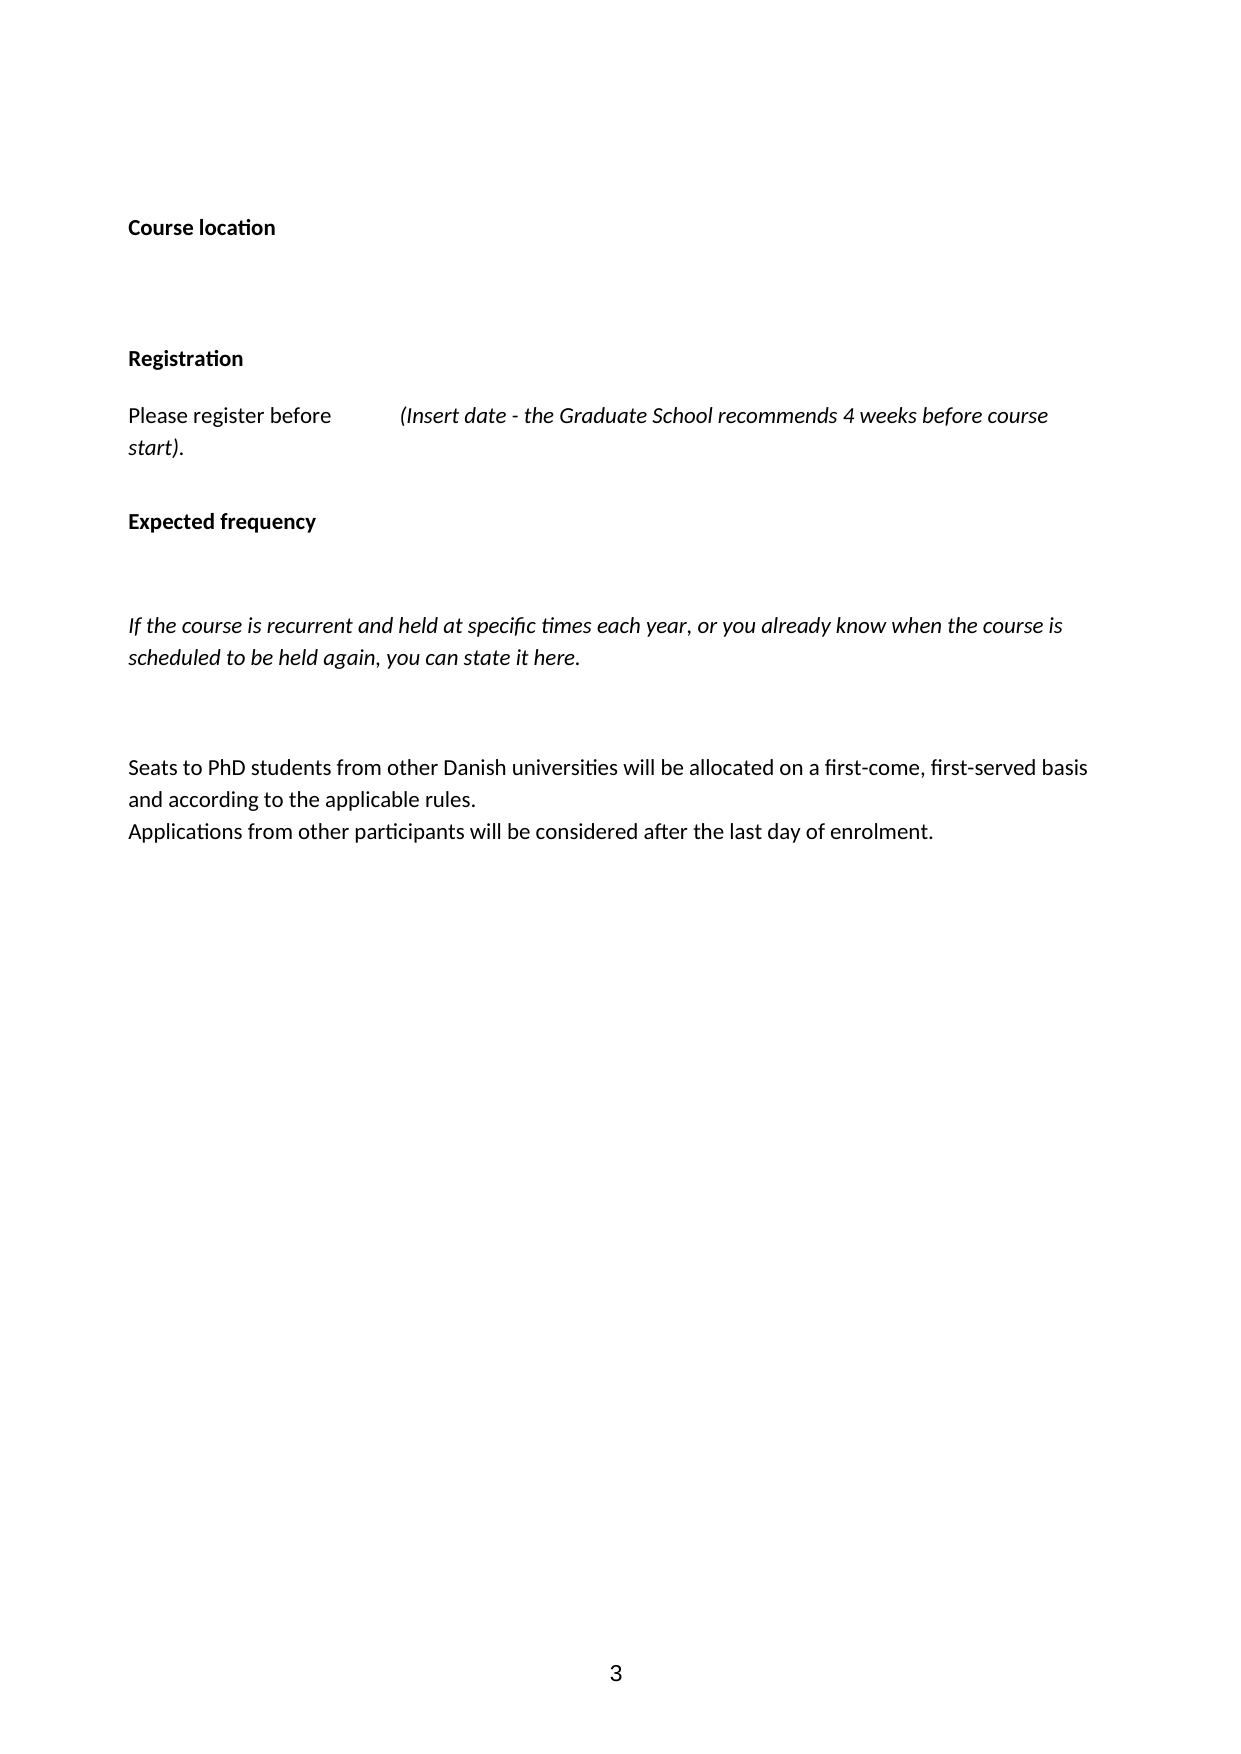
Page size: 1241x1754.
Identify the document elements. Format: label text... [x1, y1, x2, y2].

text Applications from other participants will be considered after the last day of enrolment. [128, 817, 1104, 845]
text If the course is recurrent and held at specific times each year, or you already know when the course is scheduled to be held again, you can state it here. [128, 611, 1104, 671]
text Please register before (Insert date - the Graduate School recommends 4 weeks before course start). [128, 401, 1104, 461]
text Seats to PhD students from other Danish universities will be allocated on a first-come, first-served basis and according to the applicable rules. [128, 753, 1104, 813]
subtitle Course location [128, 203, 1104, 241]
subtitle Registration [128, 334, 1104, 372]
subtitle Expected frequency [128, 498, 1104, 535]
